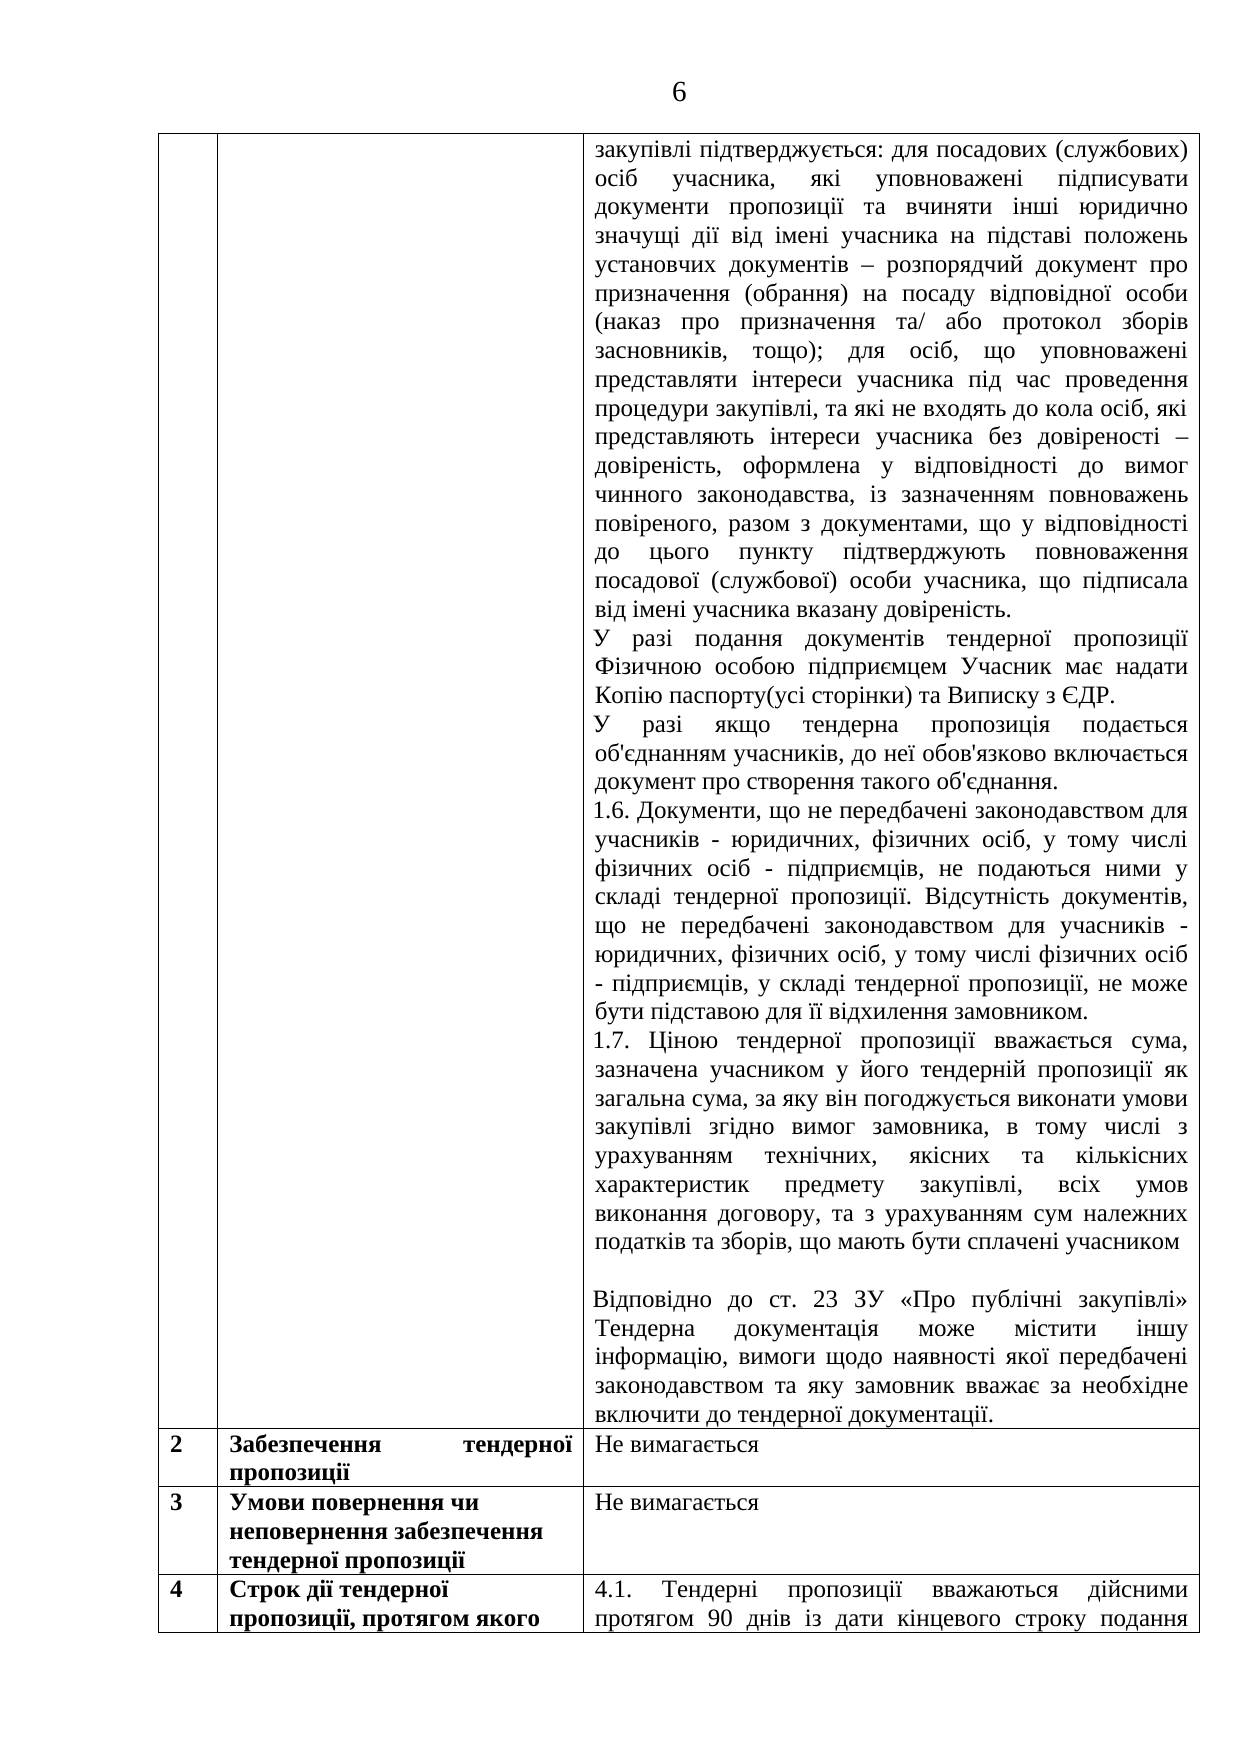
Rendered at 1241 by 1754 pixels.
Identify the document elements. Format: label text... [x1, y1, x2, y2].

table_cell Не вимагається [584, 1487, 1199, 1573]
table_cell Не вимагається [584, 1429, 1199, 1486]
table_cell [218, 134, 583, 1428]
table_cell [584, 134, 1199, 1428]
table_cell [584, 1575, 1199, 1632]
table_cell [218, 1575, 583, 1632]
table_cell Умови повернення чи неповернення забезпечення тендерної пропозиції [218, 1487, 583, 1573]
table_cell 4 [159, 1575, 217, 1632]
table_cell Забезпечення тендерної пропозиції [218, 1429, 583, 1486]
table_cell 1 [159, 134, 217, 1428]
table_cell 3 [159, 1487, 217, 1573]
table_cell 2 [159, 1429, 217, 1486]
